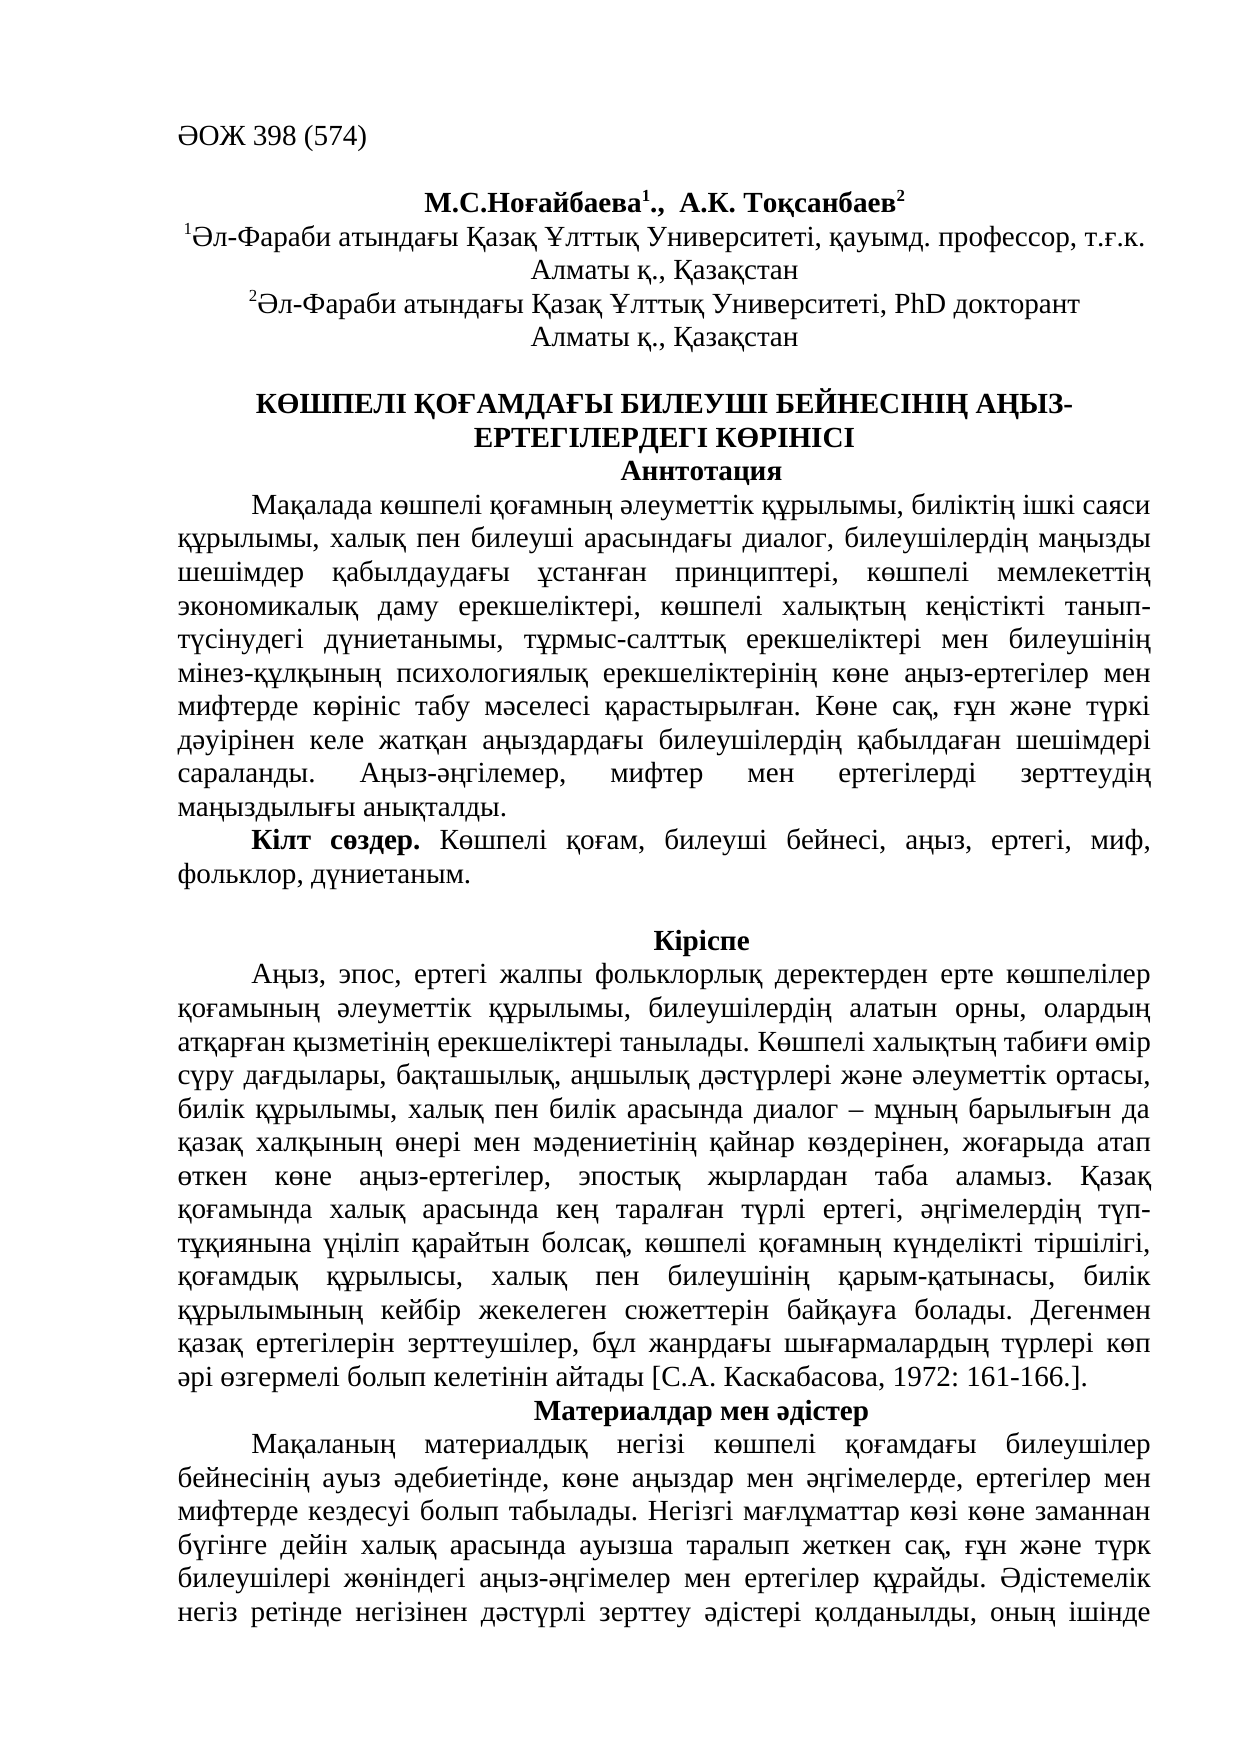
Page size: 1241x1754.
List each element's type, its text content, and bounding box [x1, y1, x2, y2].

text М.С.Ноғайбаева1., А.К. Тоқсанбаев2 [177, 185, 1152, 219]
text ӘОЖ 398 (574) [177, 118, 1152, 152]
text Кілт сөздер. Көшпелі қоғам, билеуші бейнесі, аңыз, ертегі, миф, фольклор, дүниетаным. [177, 822, 1152, 889]
text Кіріспе [177, 923, 1152, 957]
text КӨШПЕЛІ ҚОҒАМДАҒЫ БИЛЕУШІ БЕЙНЕСІНІҢ АҢЫЗ-ЕРТЕГІЛЕРДЕГІ КӨРІНІСІ [177, 386, 1152, 453]
text Аңыз, эпос, ертегі жалпы фольклорлық деректерден ерте көшпелілер қоғамының әлеуметтік құрылымы, билеушілердің алатын орны, олардың атқарған қызметінің ерекшеліктері танылады. Көшпелі халықтың табиғи өмір сүру дағдылары, бақташылық, аңшылық дәстүрлері және әлеуметтік ортасы, билік құрылымы, халық пен билік арасында диалог – мұның барылығын да қазақ халқының өнері мен мәдениетінің қайнар көздерінен, жоғарыда атап өткен көне аңыз-ертегілер, эпостық жырлардан таба аламыз. Қазақ қоғамында халық арасында кең таралған түрлі ертегі, әңгімелердің түп-тұқиянына үңіліп қарайтын болсақ, көшпелі қоғамның күнделікті тіршілігі, қоғамдық құрылысы, халық пен билеушінің қарым-қатынасы, билік құрылымының кейбір жекелеген сюжеттерін байқауға болады. Дегенмен қазақ ертегілерін зерттеушілер, бұл жанрдағы шығармалардың түрлері көп әрі өзгермелі болып келетінін айтады [С.А. Каскабасова, 1972: 161-166.]. [177, 957, 1152, 1393]
text 2Әл-Фараби атындағы Қазақ Ұлттық Университеті, PhD докторант [177, 286, 1152, 319]
text 1Әл-Фараби атындағы Қазақ Ұлттық Университеті, қауымд. профессор, т.ғ.к. [177, 219, 1152, 252]
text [177, 1426, 1152, 1627]
text Мақалада көшпелі қоғамның әлеуметтік құрылымы, биліктің ішкі саяси құрылымы, халық пен билеуші арасындағы диалог, билеушілердің маңызды шешімдер қабылдаудағы ұстанған принциптері, көшпелі мемлекеттің экономикалық даму ерекшеліктері, көшпелі халықтың кеңістікті танып-түсінудегі дүниетанымы, тұрмыс-салттық ерекшеліктері мен билеушінің мінез-құлқының психологиялық ерекшеліктерінің көне аңыз-ертегілер мен мифтерде көрініс табу мәселесі қарастырылған. Көне сақ, ғұн және түркі дәуірінен келе жатқан аңыздардағы билеушілердің қабылдаған шешімдері сараланды. Аңыз-әңгілемер, мифтер мен ертегілерді зерттеудің маңыздылығы анықталды. [177, 487, 1152, 822]
text Алматы қ., Қазақстан [177, 252, 1152, 286]
text Аннтотация [177, 453, 1152, 487]
text Материалдар мен әдістер [177, 1393, 1152, 1426]
text Алматы қ., Қазақстан [177, 319, 1152, 353]
